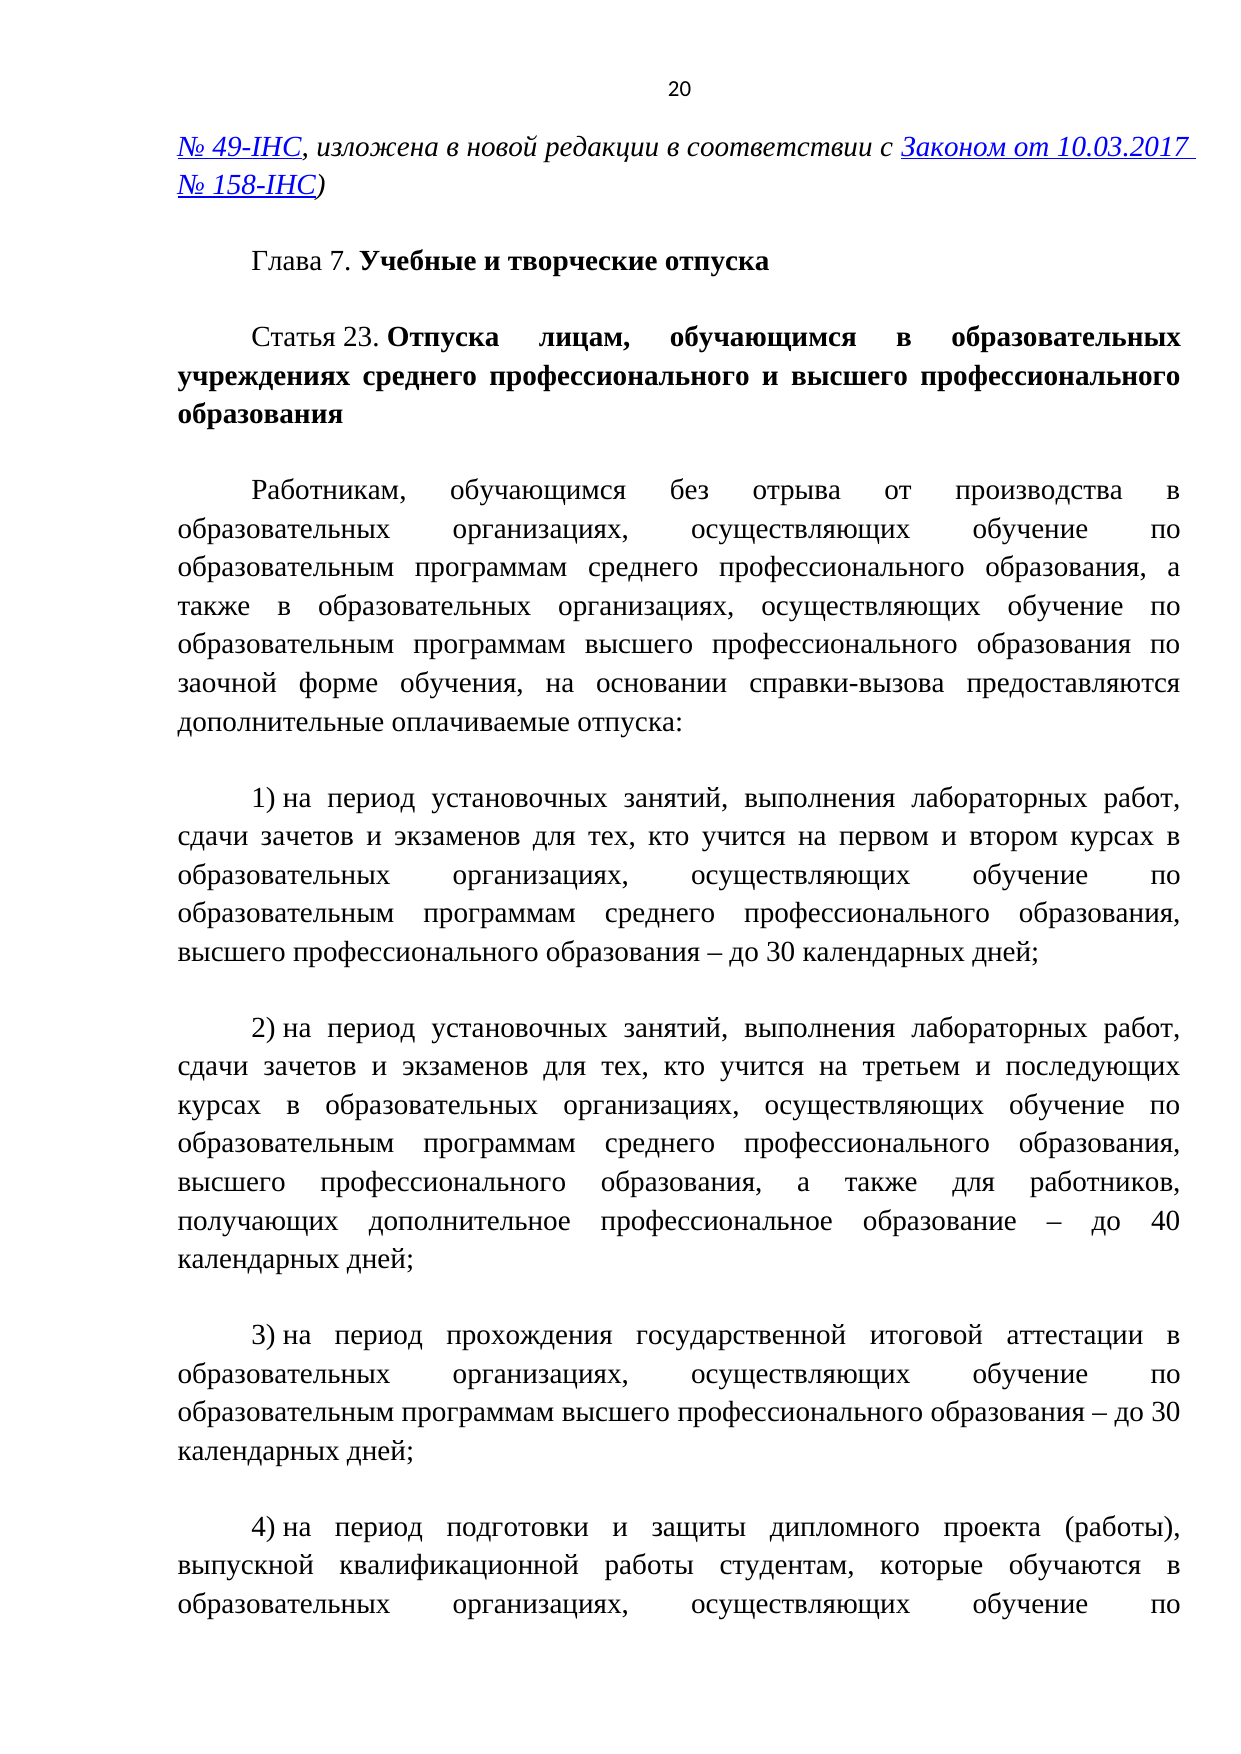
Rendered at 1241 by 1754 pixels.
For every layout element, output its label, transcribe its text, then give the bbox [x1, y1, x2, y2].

text 1) на период установочных занятий, выполнения лабораторных работ, сдачи зачетов и экзаменов для тех, кто учится на первом и втором курсах в образовательных организациях, осуществляющих обучение по образовательным программам среднего профессионального образования, высшего профессионального образования – до 30 календарных дней; [177, 780, 1181, 967]
text Статья 23. Отпуска лицам, обучающимся в образовательных учреждениях среднего профессионального и высшего профессионального образования [177, 319, 1181, 430]
text 3) на период прохождения государственной итоговой аттестации в образовательных организациях, осуществляющих обучение по образовательным программам высшего профессионального образования – до 30 календарных дней; [177, 1317, 1181, 1466]
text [177, 129, 1196, 201]
text Работникам, обучающимся без отрыва от производства в образовательных организациях, осуществляющих обучение по образовательным программам среднего профессионального образования, а также в образовательных организациях, осуществляющих обучение по образовательным программам высшего профессионального образования по заочной форме обучения, на основании справки-вызова предоставляются дополнительные оплачиваемые отпуска: [177, 472, 1181, 737]
text Глава 7. Учебные и творческие отпуска [177, 243, 1181, 277]
text 2) на период установочных занятий, выполнения лабораторных работ, сдачи зачетов и экзаменов для тех, кто учится на третьем и последующих курсах в образовательных организациях, осуществляющих обучение по образовательным программам среднего профессионального образования, высшего профессионального образования, а также для работников, получающих дополнительное профессиональное образование – до 40 календарных дней; [177, 1010, 1181, 1275]
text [177, 1509, 1181, 1619]
